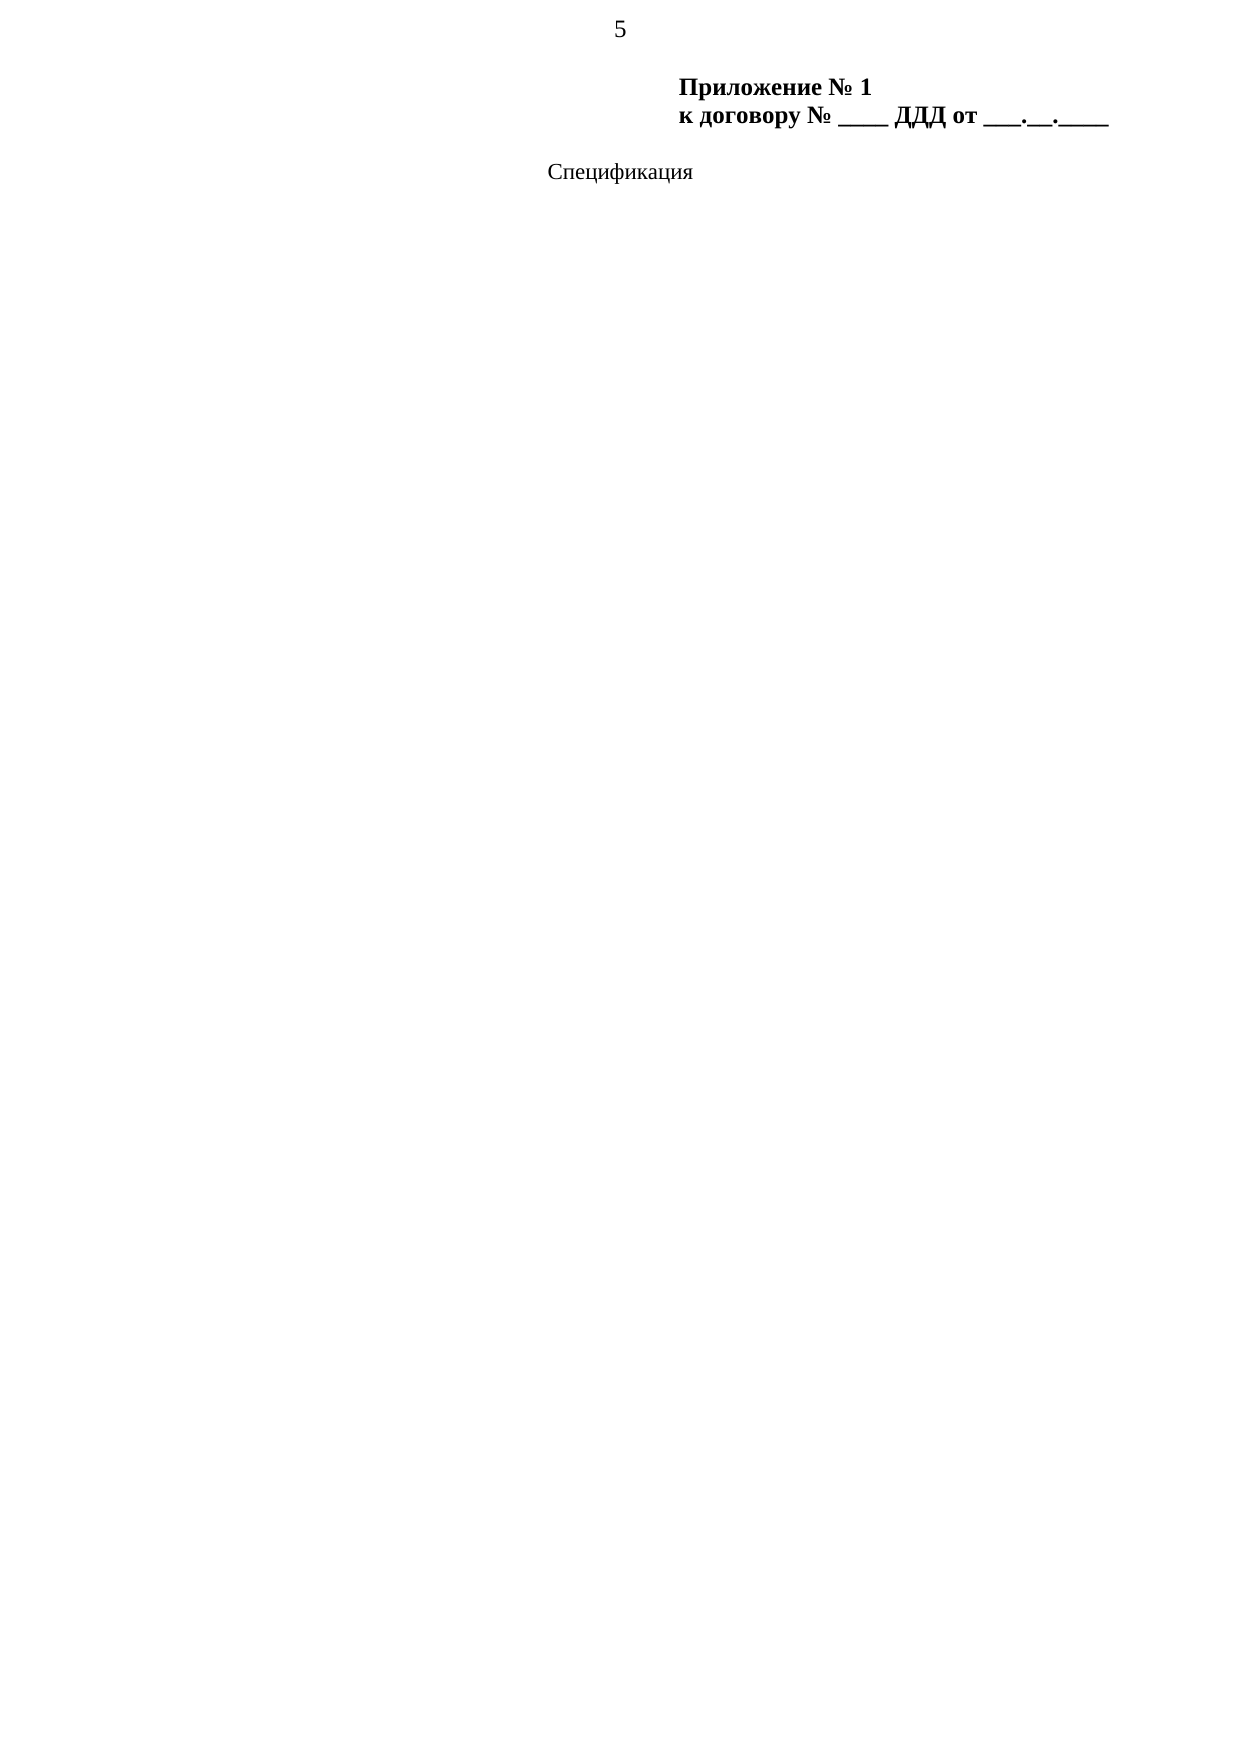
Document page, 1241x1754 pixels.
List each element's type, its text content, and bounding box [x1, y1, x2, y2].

text Приложение № 1 [679, 72, 1152, 101]
text Спецификация [89, 158, 1152, 184]
text к договору № ____ ДДД от ___.__.____ [679, 101, 1152, 129]
